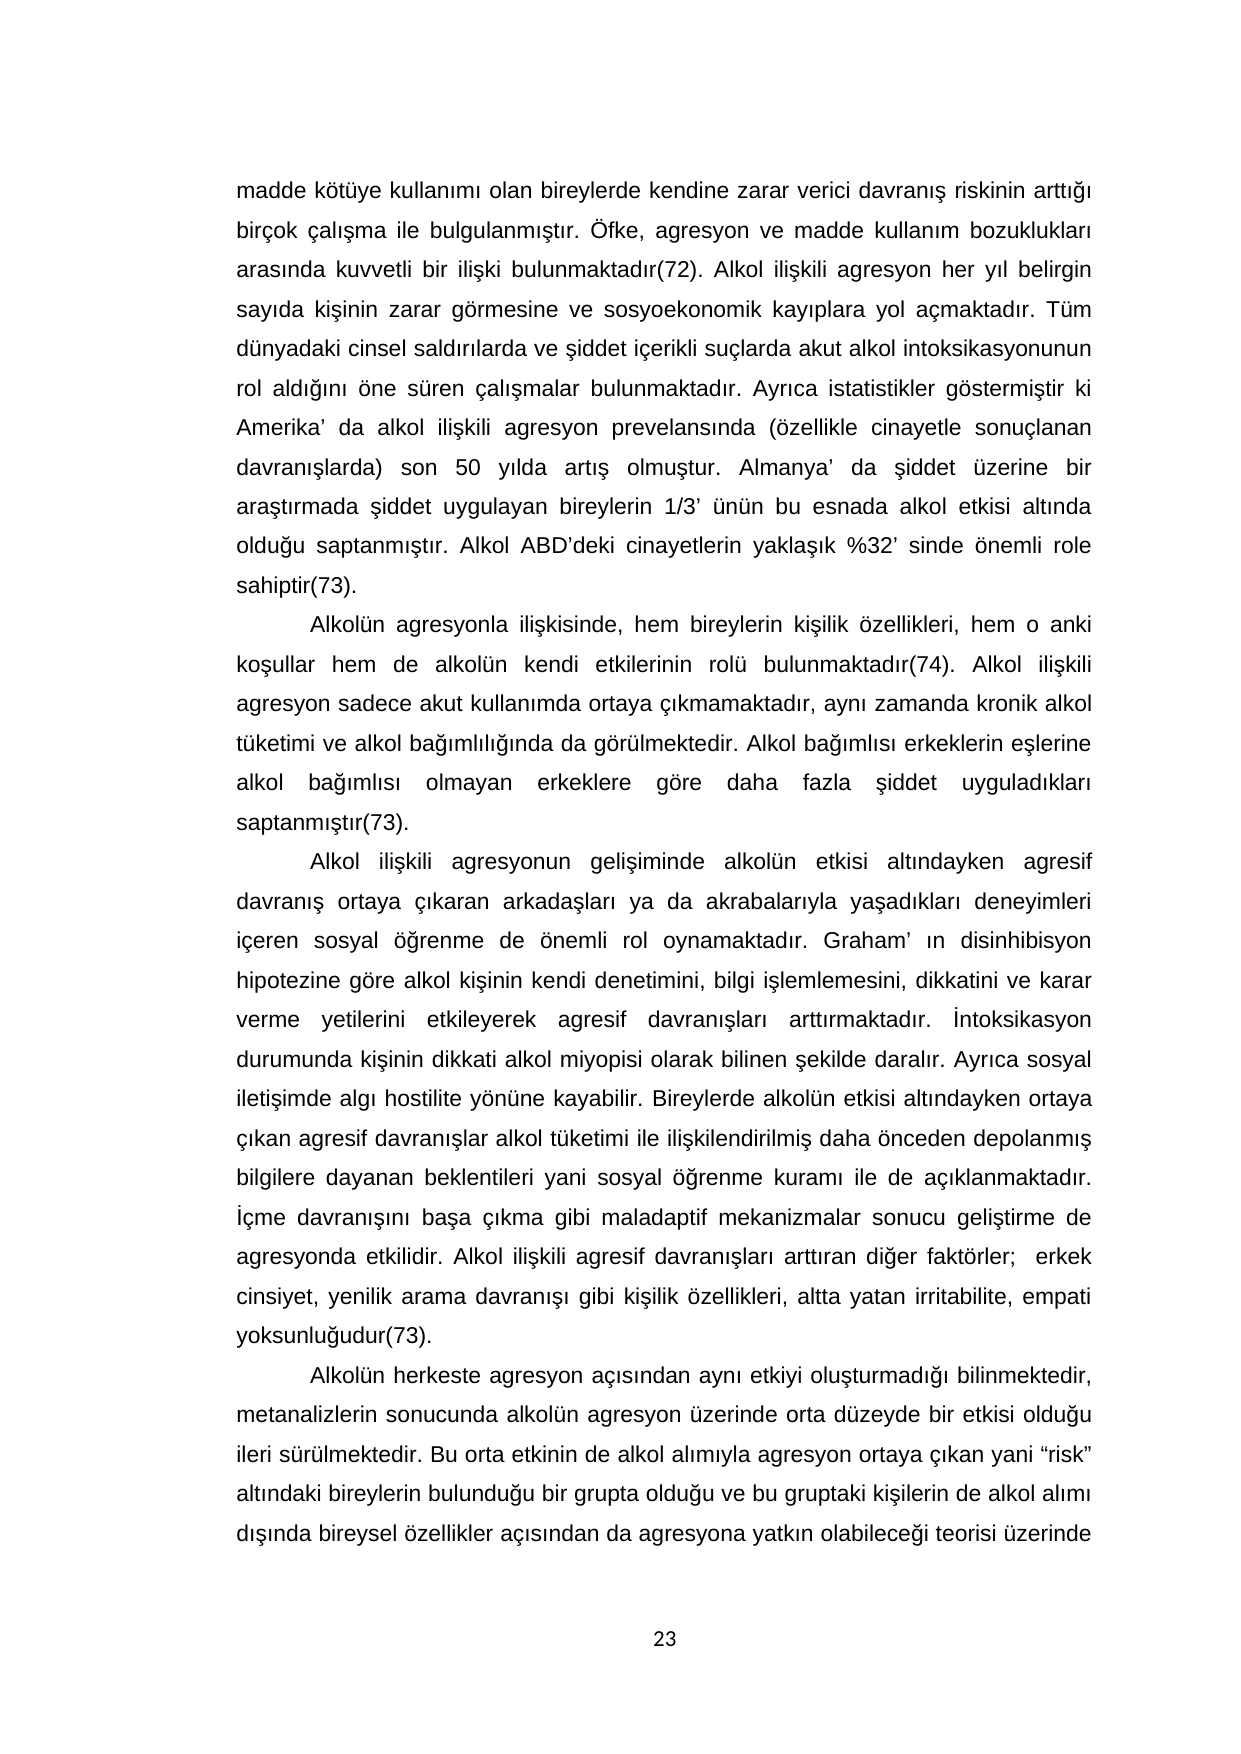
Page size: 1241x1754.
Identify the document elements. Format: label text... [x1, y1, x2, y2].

text Alkolün agresyonla ilişkisinde, hem bireylerin kişilik özellikleri, hem o anki koşullar hem de alkolün kendi etkilerinin rolü bulunmaktadır(74). Alkol ilişkili agresyon sadece akut kullanımda ortaya çıkmamaktadır, aynı zamanda kronik alkol tüketimi ve alkol bağımlılığında da görülmektedir. Alkol bağımlısı erkeklerin eşlerine alkol bağımlısı olmayan erkeklere göre daha fazla şiddet uyguladıkları saptanmıştır(73). [236, 611, 1092, 835]
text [236, 177, 1092, 598]
text Alkol ilişkili agresyonun gelişiminde alkolün etkisi altındayken agresif davranış ortaya çıkaran arkadaşları ya da akrabalarıyla yaşadıkları deneyimleri içeren sosyal öğrenme de önemli rol oynamaktadır. Graham’ ın disinhibisyon hipotezine göre alkol kişinin kendi denetimini, bilgi işlemlemesini, dikkatini ve karar verme yetilerini etkileyerek agresif davranışları arttırmaktadır. İntoksikasyon durumunda kişinin dikkati alkol miyopisi olarak bilinen şekilde daralır. Ayrıca sosyal iletişimde algı hostilite yönüne kayabilir. Bireylerde alkolün etkisi altındayken ortaya çıkan agresif davranışlar alkol tüketimi ile ilişkilendirilmiş daha önceden depolanmış bilgilere dayanan beklentileri yani sosyal öğrenme kuramı ile de açıklanmaktadır. İçme davranışını başa çıkma gibi maladaptif mekanizmalar sonucu geliştirme de agresyonda etkilidir. Alkol ilişkili agresif davranışları arttıran diğer faktörler; erkek cinsiyet, yenilik arama davranışı gibi kişilik özellikleri, altta yatan irritabilite, empati yoksunluğudur(73). [236, 848, 1092, 1348]
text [236, 1362, 1092, 1546]
